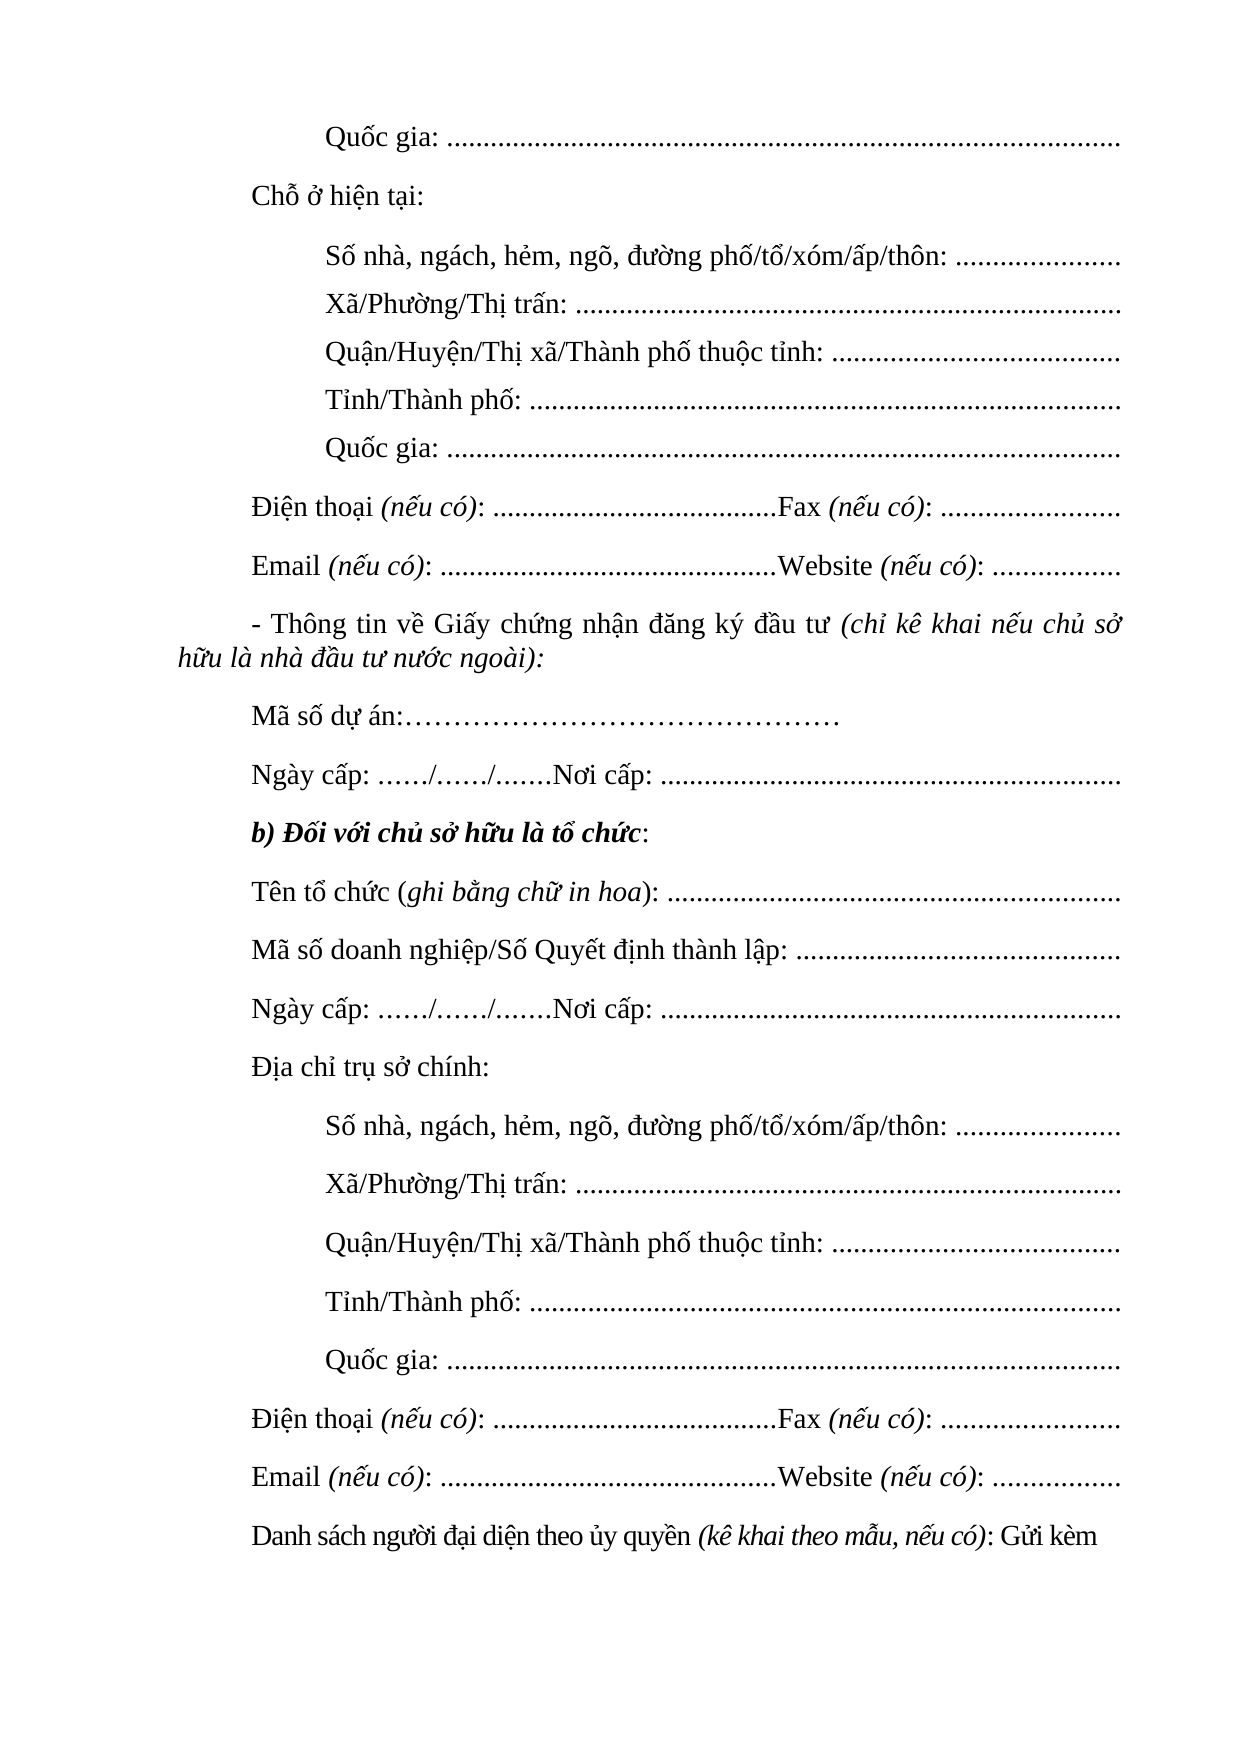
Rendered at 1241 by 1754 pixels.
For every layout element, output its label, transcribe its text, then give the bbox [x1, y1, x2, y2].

text Ngày cấp: / / Nơi cấp: [177, 757, 1122, 790]
text Xã/Phường/Thị trấn: [177, 1167, 1122, 1200]
text Quận/Huyện/Thị xã/Thành phố thuộc tỉnh: [177, 1225, 1122, 1259]
text Địa chỉ trụ sở chính: [177, 1049, 1122, 1083]
text Quốc gia: [177, 118, 1122, 153]
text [177, 237, 1122, 272]
text Email (nếu có): Website (nếu có): [177, 1459, 1122, 1493]
text Chỗ ở hiện tại: [177, 178, 1122, 212]
text Mã số doanh nghiệp/Số Quyết định thành lập: [177, 932, 1122, 966]
text Email (nếu có): Website (nếu có): [177, 548, 1122, 581]
text Quốc gia: [177, 429, 1122, 464]
text Điện thoại (nếu có): Fax (nếu có): [177, 1401, 1122, 1434]
text Quốc gia: [177, 1342, 1122, 1376]
text - Thông tin về Giấy chứng nhận đăng ký đầu tư (chỉ kê khai nếu chủ sở hữu là nhà đầu tư nước ngoài): [177, 606, 1122, 673]
text Tỉnh/Thành phố: [177, 1284, 1122, 1317]
text Tên tổ chức (ghi bằng chữ in hoa): [177, 874, 1122, 907]
text Xã/Phường/Thị trấn: [177, 285, 1122, 320]
text Ngày cấp: / / Nơi cấp: [177, 991, 1122, 1024]
text Số nhà, ngách, hẻm, ngõ, đường phố/tổ/xóm/ấp/thôn: [177, 1108, 1122, 1142]
text Tỉnh/Thành phố: [177, 381, 1122, 416]
text Điện thoại (nếu có): Fax (nếu có): [177, 489, 1122, 523]
text Quận/Huyện/Thị xã/Thành phố thuộc tỉnh: [177, 333, 1122, 368]
text b) Đối với chủ sở hữu là tổ chức: [177, 815, 1122, 849]
text Danh sách người đại diện theo ủy quyền (kê khai theo mẫu, nếu có): Gửi kèm [177, 1518, 1122, 1551]
text Mã số dự án:……………………………………… [177, 698, 1122, 732]
